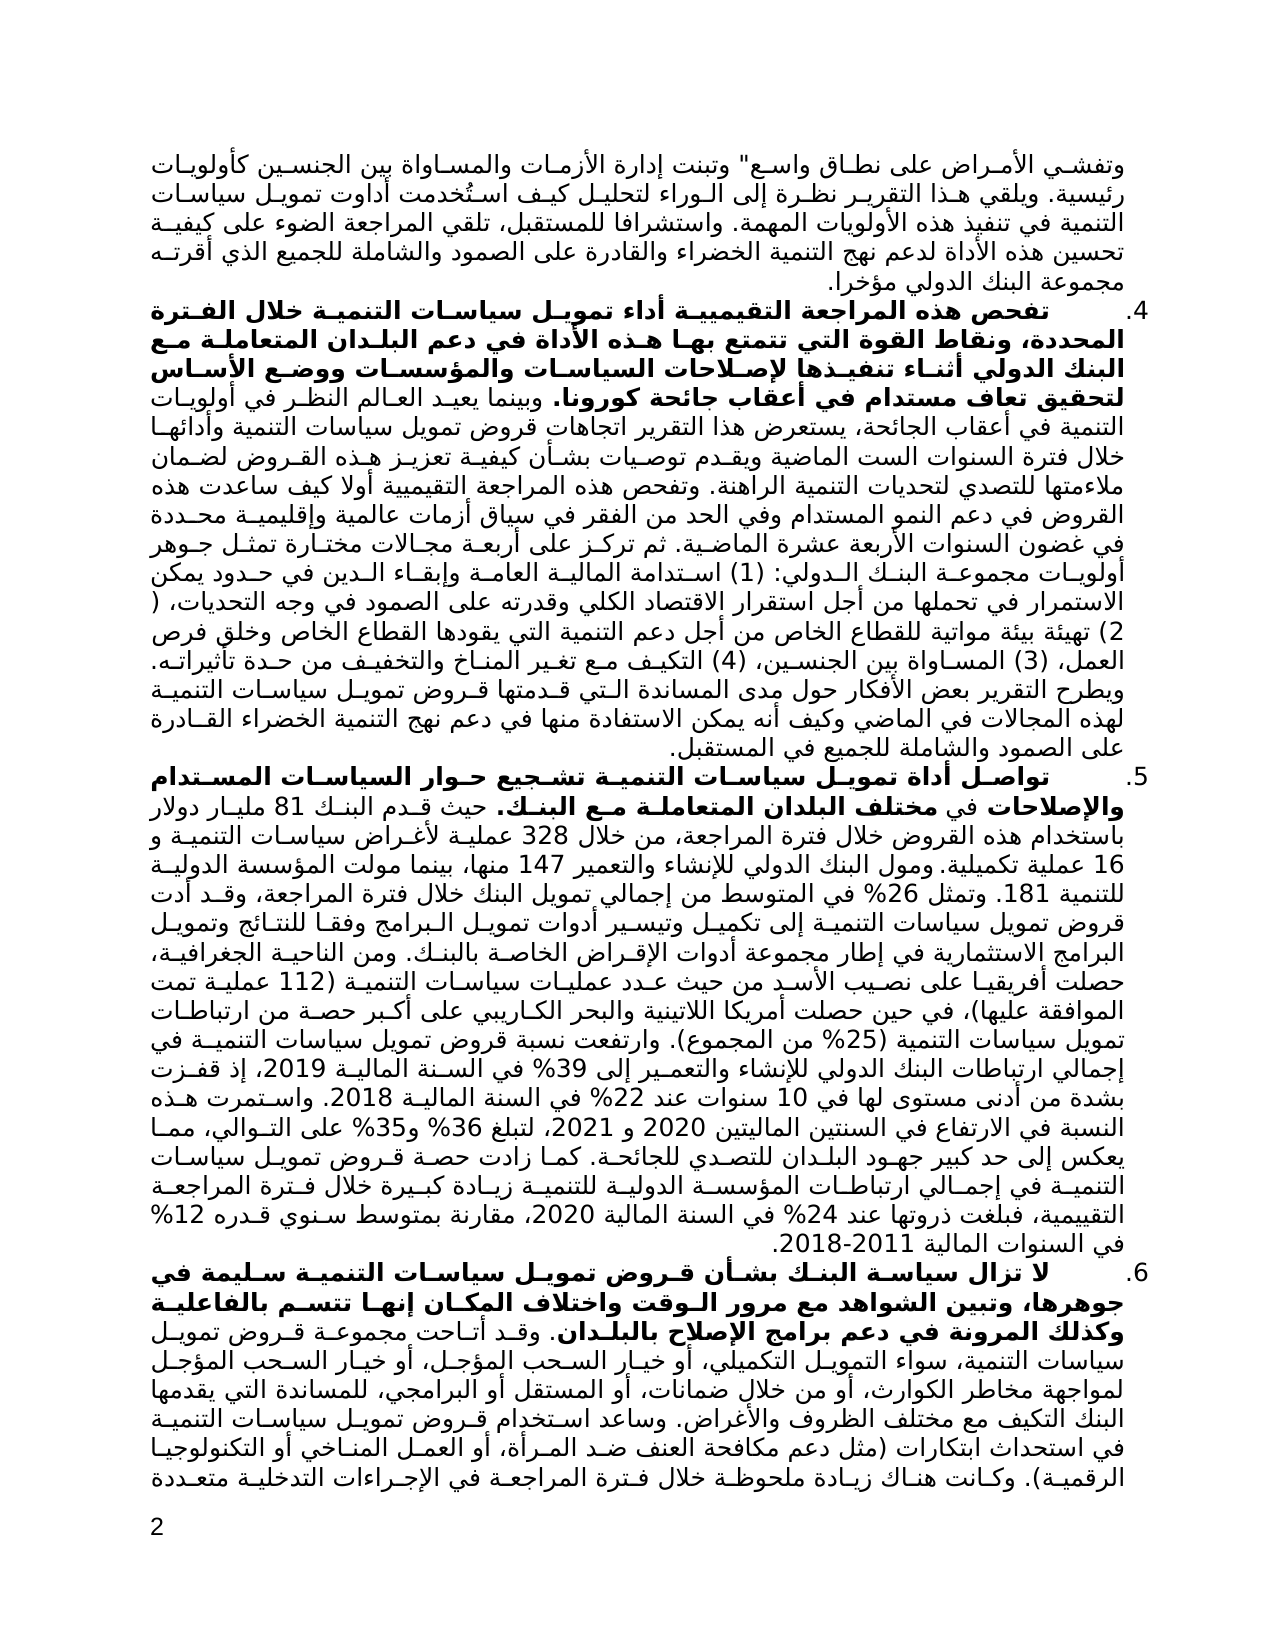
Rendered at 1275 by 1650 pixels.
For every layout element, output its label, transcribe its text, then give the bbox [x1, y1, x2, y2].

list تواصل أداة تمويل سياسات التنمية تشجيع حوار السياسات المستدام والإصلاحات في مختلف البلدان المتعاملة مع البنك. حيث قدم البنك 81 مليار دولار باستخدام هذه القروض خلال فترة المراجعة، من خلال 328 عملية لأغراض سياسات التنمية و16 عملية تكميلية. ومول البنك الدولي للإنشاء والتعمير 147 منها، بينما مولت المؤسسة الدولية للتنمية 181. وتمثل 26% في المتوسط من إجمالي تمويل البنك خلال فترة المراجعة، وقد أدت قروض تمويل سياسات التنمية إلى تكميل وتيسير أدوات تمويل البرامج وفقا للنتائج وتمويل البرامج الاستثمارية في إطار مجموعة أدوات الإقراض الخاصة بالبنك. ومن الناحية الجغرافية، حصلت أفريقيا على نصيب الأسد من حيث عدد عمليات سياسات التنمية (112 عملية تمت الموافقة عليها)، في حين حصلت أمريكا اللاتينية والبحر الكاريبي على أكبر حصة من ارتباطات تمويل سياسات التنمية (25% من المجموع). وارتفعت نسبة قروض تمويل سياسات التنمية في إجمالي ارتباطات البنك الدولي للإنشاء والتعمير إلى 39% في السنة المالية 2019، إذ قفزت بشدة من أدنى مستوى لها في 10 سنوات عند 22% في السنة المالية 2018. واستمرت هذه النسبة في الارتفاع في السنتين الماليتين 2020 و 2021، لتبلغ 36% و35% على التوالي، مما يعكس إلى حد كبير جهود البلدان للتصدي للجائحة. كما زادت حصة قروض تمويل سياسات التنمية في إجمالي ارتباطات المؤسسة الدولية للتنمية زيادة كبيرة خلال فترة المراجعة التقييمية، فبلغت ذروتها عند 24% في السنة المالية 2020، مقارنة بمتوسط سنوي قدره 12% في السنوات المالية 2011-2018. [150, 762, 1125, 1258]
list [150, 150, 1125, 296]
list تفحص هذه المراجعة التقيميية أداء تمويل سياسات التنمية خلال الفترة المحددة، ونقاط القوة التي تتمتع بها هذه الأداة في دعم البلدان المتعاملة مع البنك الدولي أثناء تنفيذها لإصلاحات السياسات والمؤسسات ووضع الأساس لتحقيق تعاف مستدام في أعقاب جائحة كورونا. وبينما يعيد العالم النظر في أولويات التنمية في أعقاب الجائحة، يستعرض هذا التقرير اتجاهات قروض تمويل سياسات التنمية وأدائها خلال فترة السنوات الست الماضية ويقدم توصيات بشأن كيفية تعزيز هذه القروض لضمان ملاءمتها للتصدي لتحديات التنمية الراهنة. وتفحص هذه المراجعة التقيميية أولا كيف ساعدت هذه القروض في دعم النمو المستدام وفي الحد من الفقر في سياق أزمات عالمية وإقليمية محددة في غضون السنوات الأربعة عشرة الماضية. ثم تركز على أربعة مجالات مختارة تمثل جوهر أولويات مجموعة البنك الدولي: (1) استدامة المالية العامة وإبقاء الدين في حدود يمكن الاستمرار في تحملها من أجل استقرار الاقتصاد الكلي وقدرته على الصمود في وجه التحديات، (2) تهيئة بيئة مواتية للقطاع الخاص من أجل دعم التنمية التي يقودها القطاع الخاص وخلق فرص العمل، (3) المساواة بين الجنسين، (4) التكيف مع تغير المناخ والتخفيف من حدة تأثيراته. ويطرح التقرير بعض الأفكار حول مدى المساندة التي قدمتها قروض تمويل سياسات التنمية لهذه المجالات في الماضي وكيف أنه يمكن الاستفادة منها في دعم نهج التنمية الخضراء القادرة على الصمود والشاملة للجميع في المستقبل. [150, 296, 1125, 762]
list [150, 1258, 1125, 1492]
